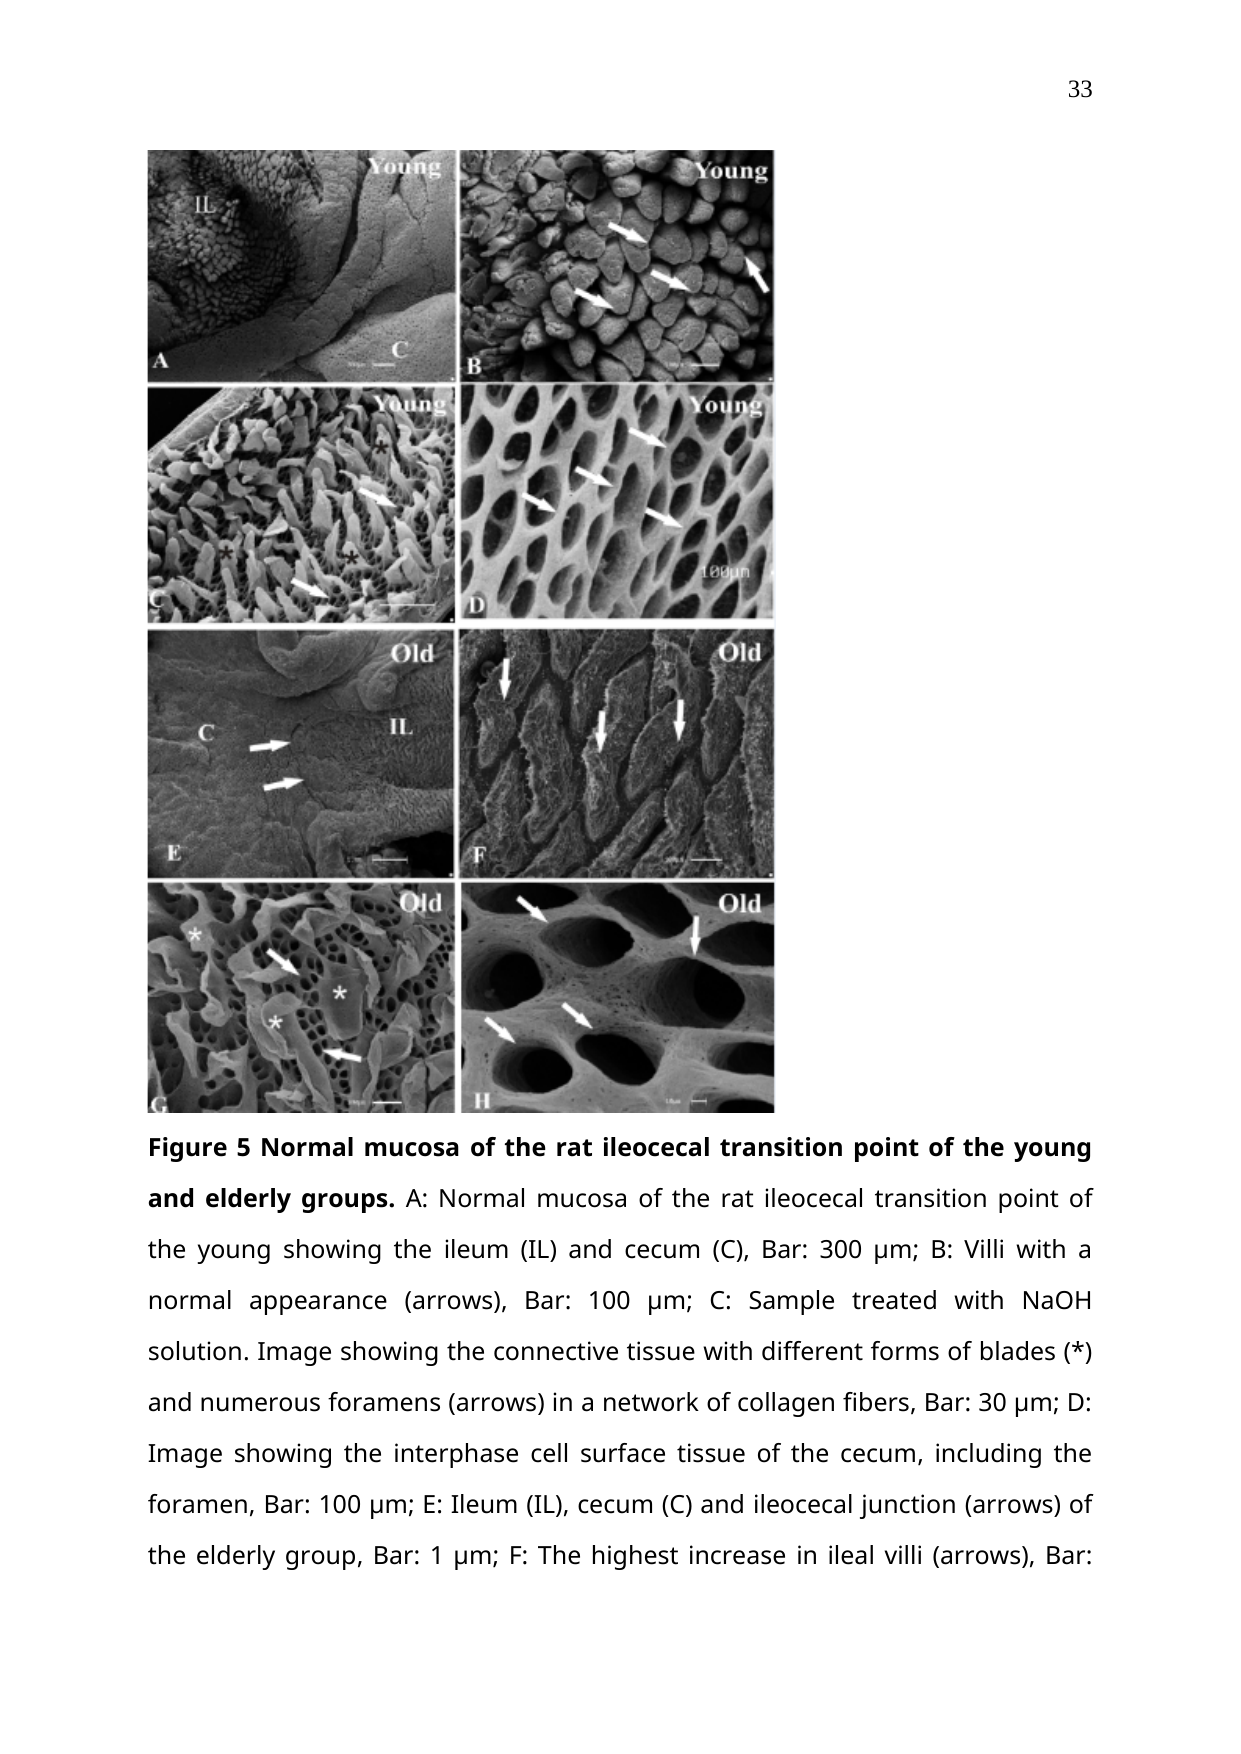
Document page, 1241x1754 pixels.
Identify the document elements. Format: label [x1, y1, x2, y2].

picture [147, 150, 776, 1113]
text [148, 1129, 1092, 1572]
